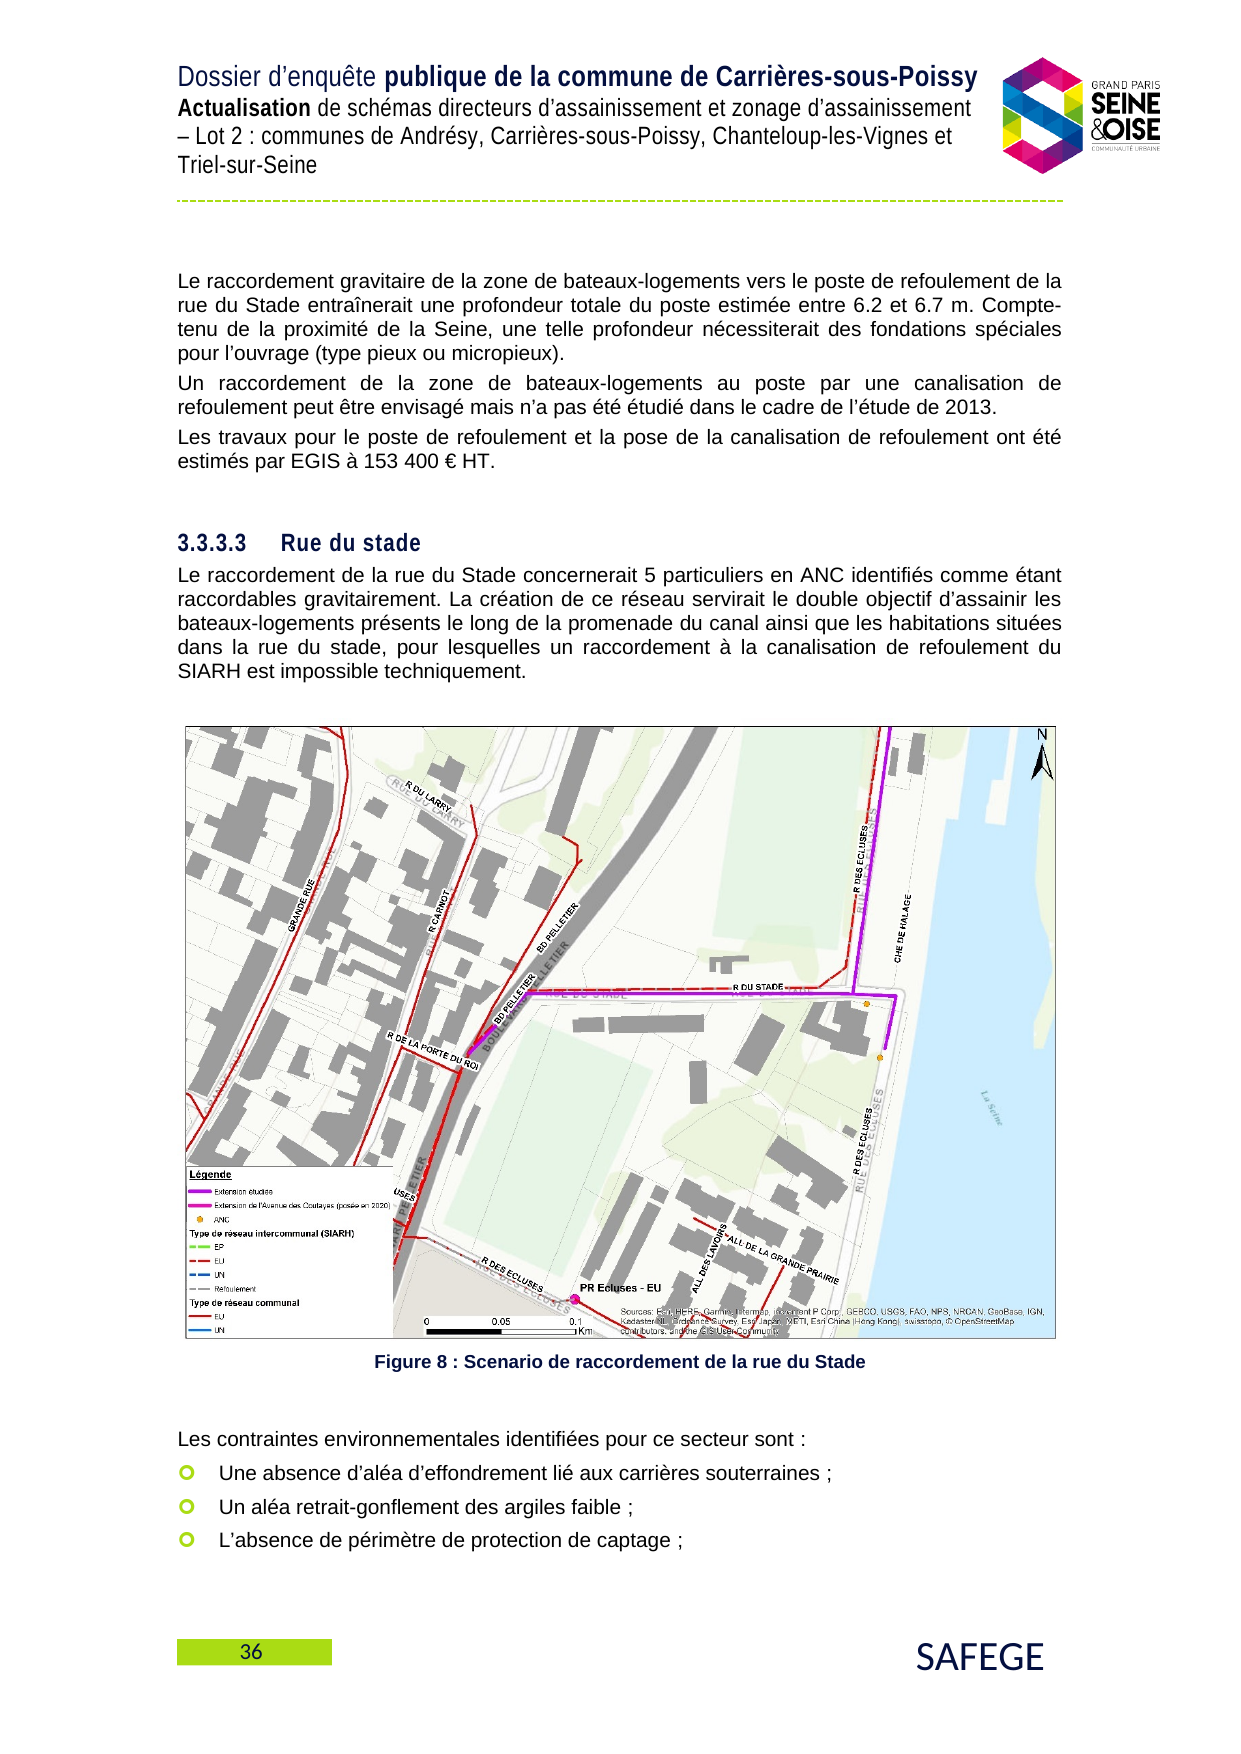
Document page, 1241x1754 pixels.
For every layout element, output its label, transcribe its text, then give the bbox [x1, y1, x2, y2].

picture [177, 718, 1064, 1345]
list Une absence d’aléa d’effondrement lié aux carrières souterraines ; [177, 1461, 1063, 1485]
text Le raccordement de la rue du Stade concernerait 5 particuliers en ANC identifiés comme étant raccordables gravitairement. La création de ce réseau servirait le double objectif d’assainir les bateaux-logements présents le long de la promenade du canal ainsi que les habitations situées dans la rue du stade, pour lesquelles un raccordement à la canalisation de refoulement du SIARH est impossible techniquement. [177, 563, 1063, 682]
list Un aléa retrait-gonflement des argiles faible ; [177, 1494, 1063, 1518]
text Les travaux pour le poste de refoulement et la pose de la canalisation de refoulement ont été estimés par EGIS à 153 400 € HT. [177, 425, 1063, 473]
text Figure 8 : Scenario de raccordement de la rue du Stade [177, 1351, 1063, 1372]
picture [1002, 57, 1160, 174]
list Les contraintes environnementales identifiées pour ce secteur sont : [177, 1427, 1063, 1451]
subtitle Rue du stade [177, 528, 1063, 556]
list L’absence de périmètre de protection de captage ; [177, 1528, 1063, 1552]
text Le raccordement gravitaire de la zone de bateaux-logements vers le poste de refoulement de la rue du Stade entraînerait une profondeur totale du poste estimée entre 6.2 et 6.7 m. Compte-tenu de la proximité de la Seine, une telle profondeur nécessiterait des fondations spéciales pour l’ouvrage (type pieux ou micropieux). [177, 268, 1063, 364]
text Un raccordement de la zone de bateaux-logements au poste par une canalisation de refoulement peut être envisagé mais n’a pas été étudié dans le cadre de l’étude de 2013. [177, 371, 1063, 418]
